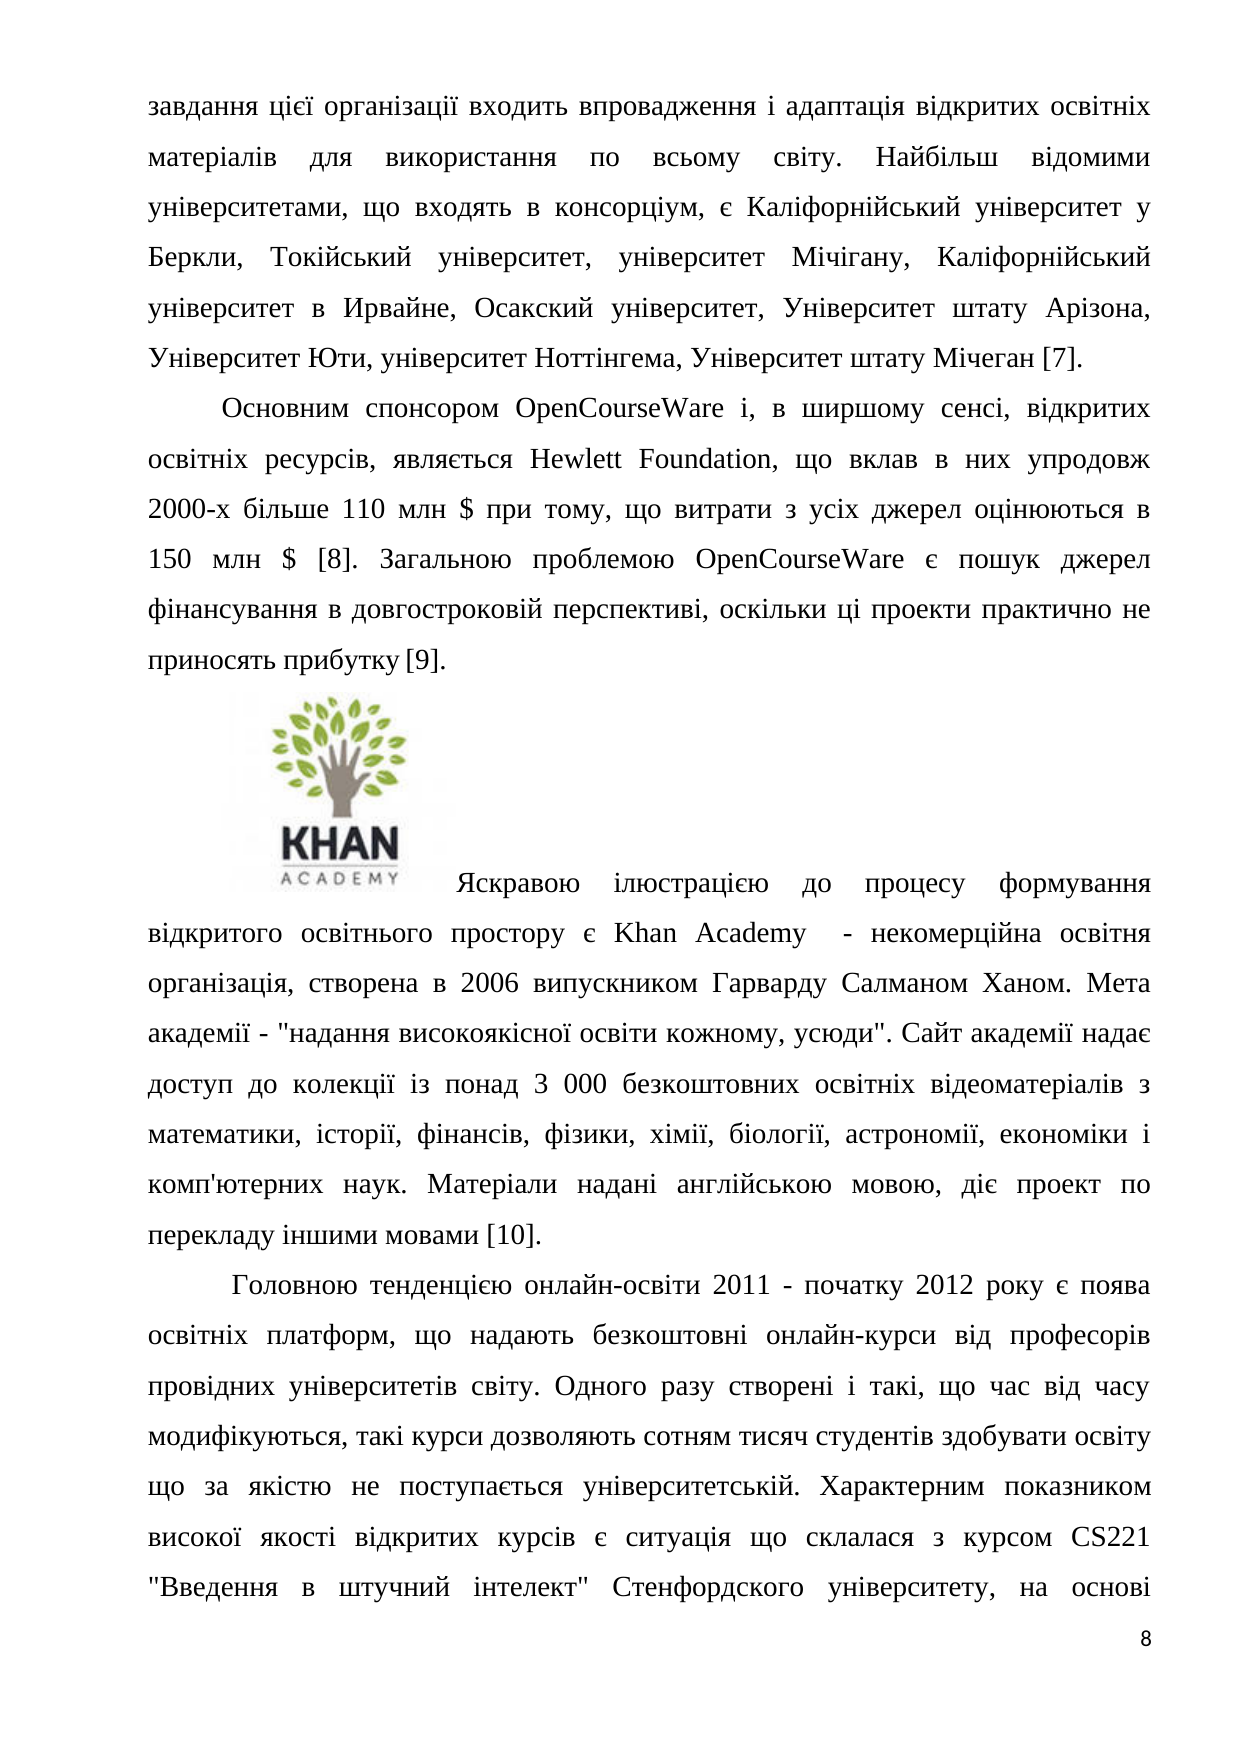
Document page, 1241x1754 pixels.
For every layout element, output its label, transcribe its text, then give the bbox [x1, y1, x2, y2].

picture [221, 692, 456, 892]
text Основним спонсором OpenCourseWare і, в ширшому сенсі, відкритих освітніх ресурсів, являється Hewlett Foundation, що вклав в них упродовж 2000-х більше 110 млн $ при тому, що витрати з усіх джерел оцінюються в 150 млн $ [8]. Загальною проблемою OpenCourseWare є пошук джерел фінансування в довгостроковій перспективі, оскільки ці проекти практично не приносять прибутку [9]. [148, 390, 1152, 676]
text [148, 1267, 1152, 1603]
text Яскравою ілюстрацією до процесу формування відкритого освітнього простору є Khan Academy - некомерційна освітня організація, створена в 2006 випускником Гарварду Салманом Ханом. Мета академії - "надання високоякісної освіти кожному, усюди". Сайт академії надає доступ до колекції із понад 3 000 безкоштовних освітніх відеоматеріалів з математики, історії, фінансів, фізики, хімії, біології, астрономії, економіки і комп'ютерних наук. Матеріали надані англійською мовою, діє проект по перекладу іншими мовами [10]. [148, 692, 1152, 1250]
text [148, 88, 1152, 374]
